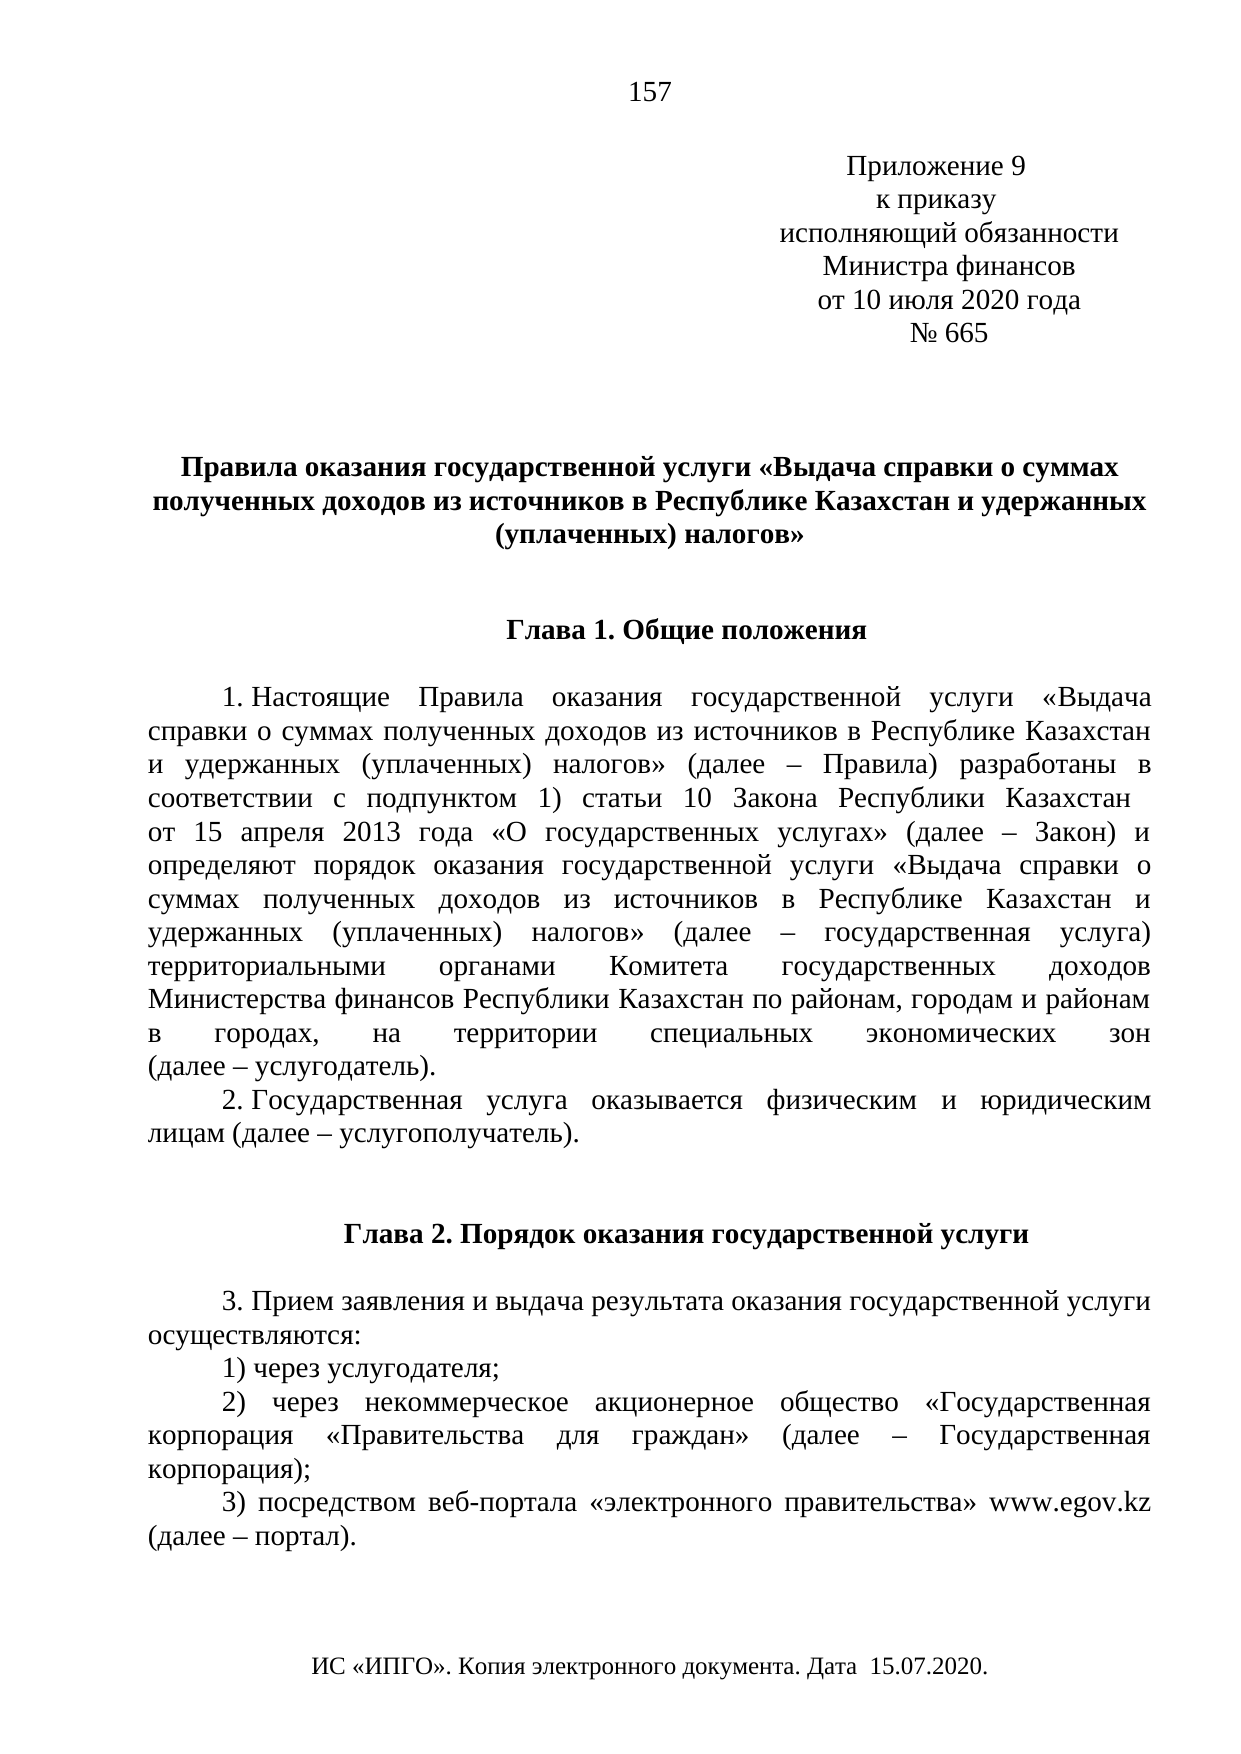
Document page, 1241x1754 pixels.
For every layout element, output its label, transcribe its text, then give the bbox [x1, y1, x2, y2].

list Государственная услуга оказывается физическим и юридическим лицам (далее – услугополучатель). [148, 1082, 1152, 1149]
text Правила оказания государственной услуги «Выдача справки о суммах полученных доходов из источников в Республике Казахстан и удержанных (уплаченных) налогов» [148, 449, 1152, 550]
list Прием заявления и выдача результата оказания государственной услуги осуществляются: [148, 1283, 1152, 1350]
list 3) посредством веб-портала «электронного правительства» www.egov.kz (далее – портал). [148, 1484, 1152, 1552]
list 2) через некоммерческое акционерное общество «Государственная корпорация «Правительства для граждан» (далее – Государственная корпорация); [148, 1384, 1152, 1484]
list Настоящие Правила оказания государственной услуги «Выдача справки о суммах полученных доходов из источников в Республике Казахстан и удержанных (уплаченных) налогов» (далее – Правила) разработаны в соответствии с подпунктом 1) статьи 10 Закона Республики Казахстан от 15 апреля 2013 года «О государственных услугах» (далее – Закон) и определяют порядок оказания государственной услуги «Выдача справки о суммах полученных доходов из источников в Республике Казахстан и удержанных (уплаченных) налогов» (далее – государственная услуга) территориальными органами Комитета государственных доходов Министерства финансов Республики Казахстан по районам, городам и районам в городах, на территории специальных экономических зон (далее – услугодатель). [148, 679, 1152, 1082]
text Глава 1. Общие положения [148, 612, 1152, 646]
table_header Приложение 9 к приказу [709, 148, 1163, 215]
text Глава 2. Порядок оказания государственной услуги [148, 1216, 1152, 1250]
list 1) через услугодателя; [148, 1350, 1152, 1384]
table_cell исполняющий обязанности Министра финансов от 10 июля 2020 года № 665 [709, 215, 1163, 349]
